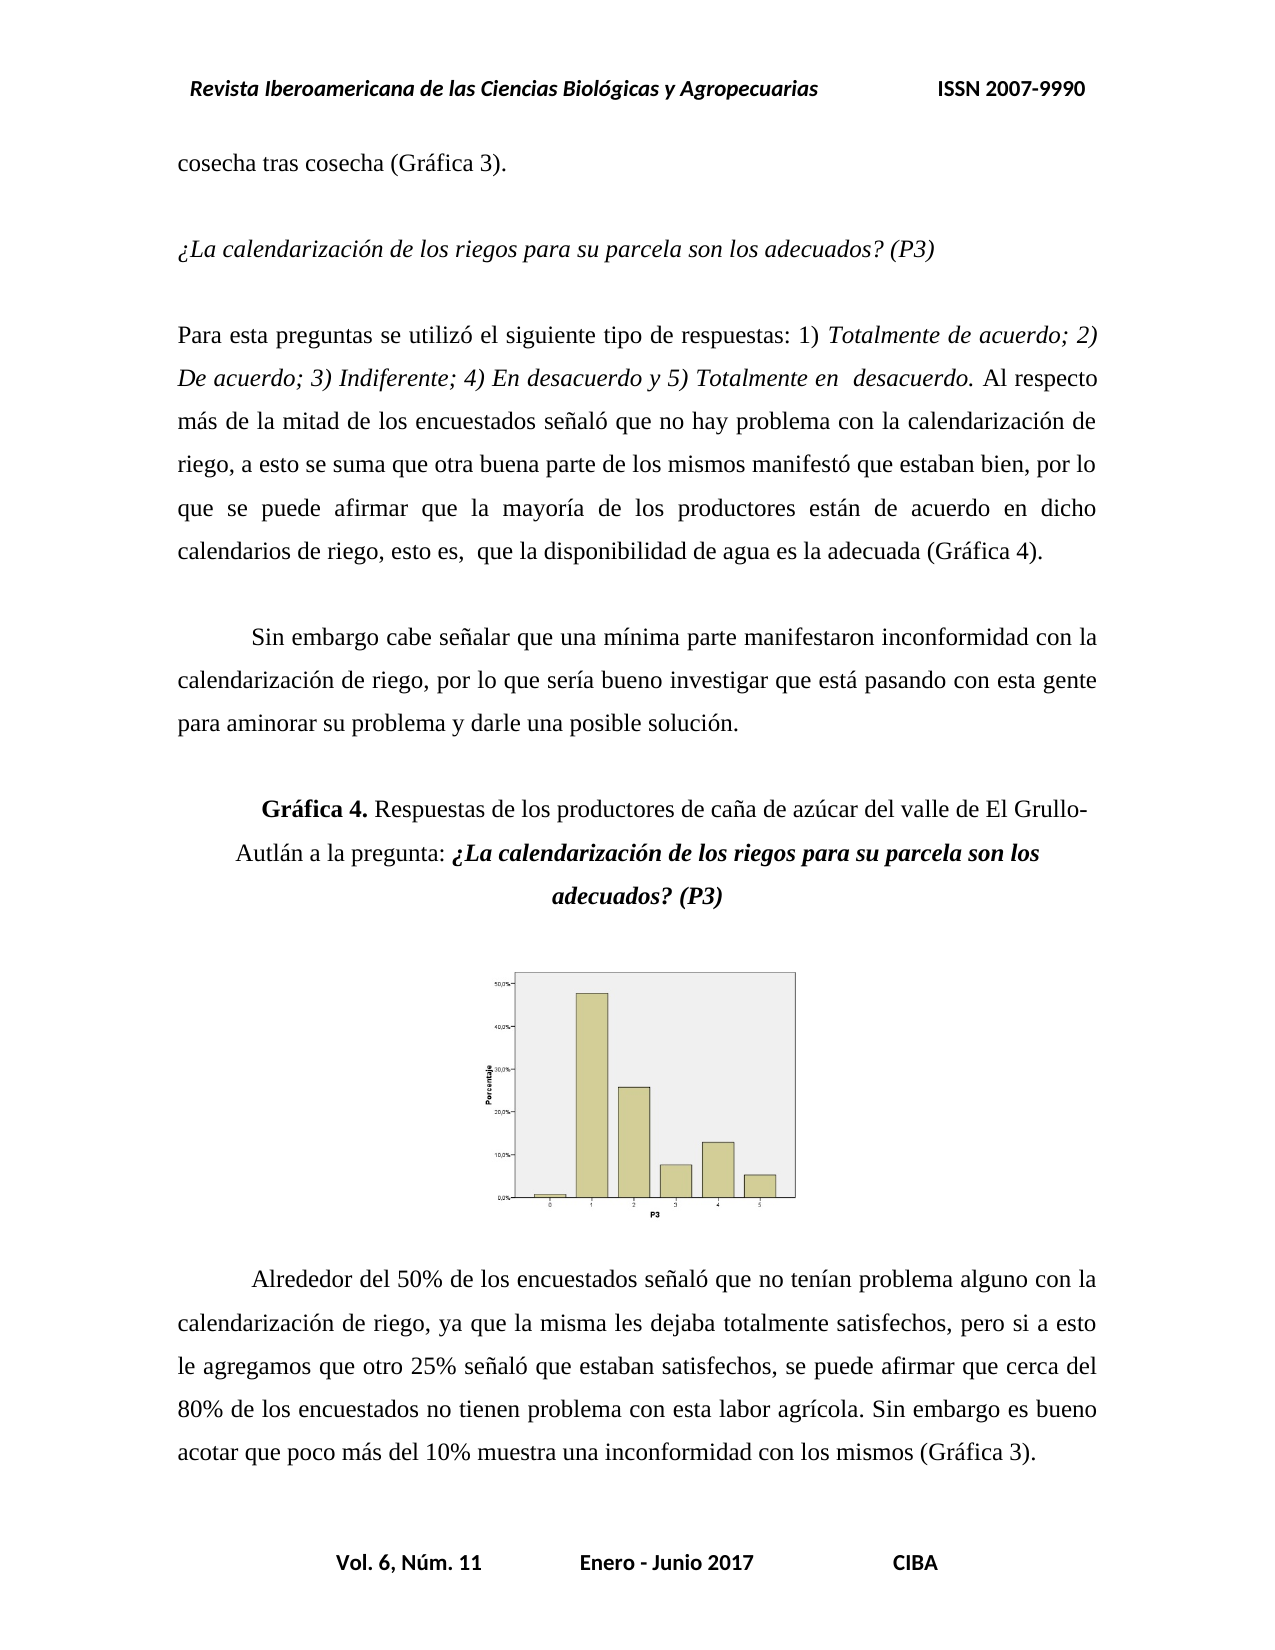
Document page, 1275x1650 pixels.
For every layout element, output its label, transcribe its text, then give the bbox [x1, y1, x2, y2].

text Alrededor del 50% de los encuestados señaló que no tenían problema alguno con la calendarización de riego, ya que la misma les dejaba totalmente satisfechos, pero si a esto le agregamos que otro 25% señaló que estaban satisfechos, se puede afirmar que cerca del 80% de los encuestados no tienen problema con esta labor agrícola. Sin embargo es bueno acotar que poco más del 10% muestra una inconformidad con los mismos (Gráfica 3). [177, 1264, 1098, 1466]
text ¿La calendarización de los riegos para su parcela son los adecuados? (P3) [177, 234, 1098, 263]
text Sin embargo cabe señalar que una mínima parte manifestaron inconformidad con la calendarización de riego, por lo que sería bueno investigar que está pasando con esta gente para aminorar su problema y darle una posible solución. [177, 622, 1098, 737]
picture [475, 967, 800, 1226]
text Gráfica 4. Respuestas de los productores de caña de azúcar del valle de El Grullo-Autlán a la pregunta: ¿La calendarización de los riegos para su parcela son los adecuados? (P3) [177, 794, 1098, 909]
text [177, 148, 1098, 176]
text Para esta preguntas se utilizó el siguiente tipo de respuestas: 1) Totalmente de acuerdo; 2) De acuerdo; 3) Indiferente; 4) En desacuerdo y 5) Totalmente en desacuerdo. Al respecto más de la mitad de los encuestados señaló que no hay problema con la calendarización de riego, a esto se suma que otra buena parte de los mismos manifestó que estaban bien, por lo que se puede afirmar que la mayoría de los productores están de acuerdo en dicho calendarios de riego, esto es, que la disponibilidad de agua es la adecuada (Gráfica 4). [177, 320, 1098, 564]
